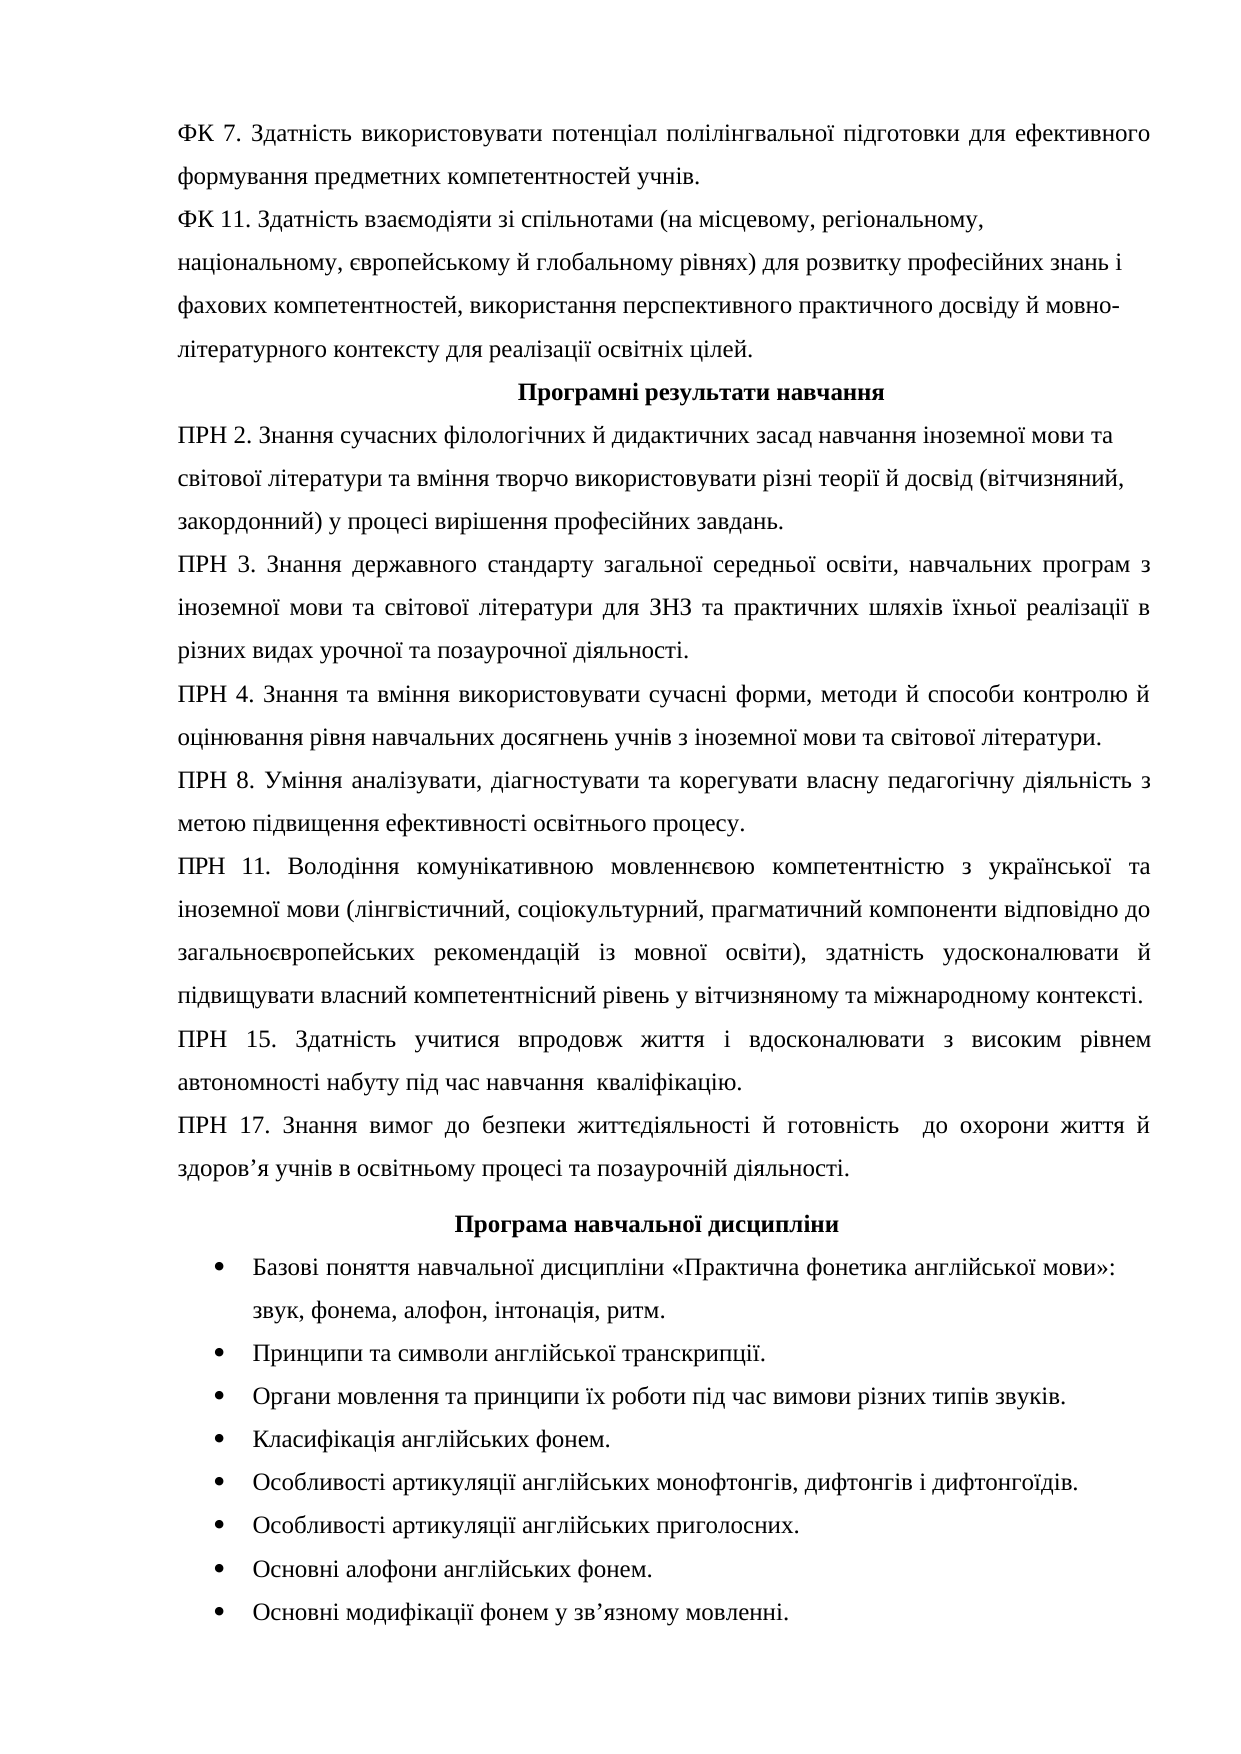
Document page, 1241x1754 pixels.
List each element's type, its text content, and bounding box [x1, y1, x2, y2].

list Основні алофони англійських фонем. [215, 1554, 1116, 1582]
text ПРН 11. Володіння комунікативною мовленнєвою компетентністю з української та іноземної мови (лінгвістичний, соціокультурний, прагматичний компоненти відповідно до загальноєвропейських рекомендацій із мовної освіти), здатність удосконалювати й підвищувати власний компетентнісний рівень у вітчизняному та міжнародному контексті. [177, 851, 1152, 1009]
text ПРН 17. Знання вимог до безпеки життєдіяльності й готовність до охорони життя й здоров’я учнів в освітньому процесі та позаурочній діяльності. [177, 1110, 1152, 1182]
text ПРН 4. Знання та вміння використовувати сучасні форми, методи й способи контролю й оцінювання рівня навчальних досягнень учнів з іноземної мови та світової літератури. [177, 679, 1152, 751]
text Програма навчальної дисципліни [177, 1209, 1116, 1237]
list Особливості артикуляції англійських приголосних. [215, 1511, 1116, 1539]
text Програмні результати навчання [177, 377, 1152, 406]
list Органи мовлення та принципи їх роботи під час вимови різних типів звуків. [215, 1381, 1116, 1410]
list Базові поняття навчальної дисципліни «Практична фонетика англійської мови»: звук, фонема, алофон, інтонація, ритм. [215, 1252, 1116, 1324]
text ПРН 2. Знання сучасних філологічних й дидактичних засад навчання іноземної мови та світової літератури та вміння творчо використовувати різні теорії й досвід (вітчизняний, закордонний) у процесі вирішення професійних завдань. [177, 420, 1152, 535]
list Принципи та символи англійської транскрипції. [215, 1338, 1116, 1367]
list Класифікація англійських фонем. [215, 1424, 1116, 1453]
text ФК 7. Здатність використовувати потенціал полілінгвальної підготовки для ефективного формування предметних компетентностей учнів. [177, 118, 1152, 190]
text ПРН 3. Знання державного стандарту загальної середньої освіти, навчальних програм з іноземної мови та світової літератури для ЗНЗ та практичних шляхів їхньої реалізації в різних видах урочної та позаурочної діяльності. [177, 549, 1152, 664]
text ПРН 15. Здатність учитися впродовж життя і вдосконалювати з високим рівнем автономності набуту під час навчання кваліфікацію. [177, 1024, 1152, 1096]
list Особливості артикуляції англійських монофтонгів, дифтонгів і дифтонгоїдів. [215, 1467, 1116, 1496]
list Основні модифікації фонем у зв’язному мовленні. [215, 1597, 1116, 1626]
text ФК 11. Здатність взаємодіяти зі спільнотами (на місцевому, регіональному, національному, європейському й глобальному рівнях) для розвитку професійних знань і фахових компетентностей, використання перспективного практичного досвіду й мовно-літературного контексту для реалізації освітніх цілей. [177, 204, 1152, 362]
text ПРН 8. Уміння аналізувати, діагностувати та корегувати власну педагогічну діяльність з метою підвищення ефективності освітнього процесу. [177, 765, 1152, 837]
